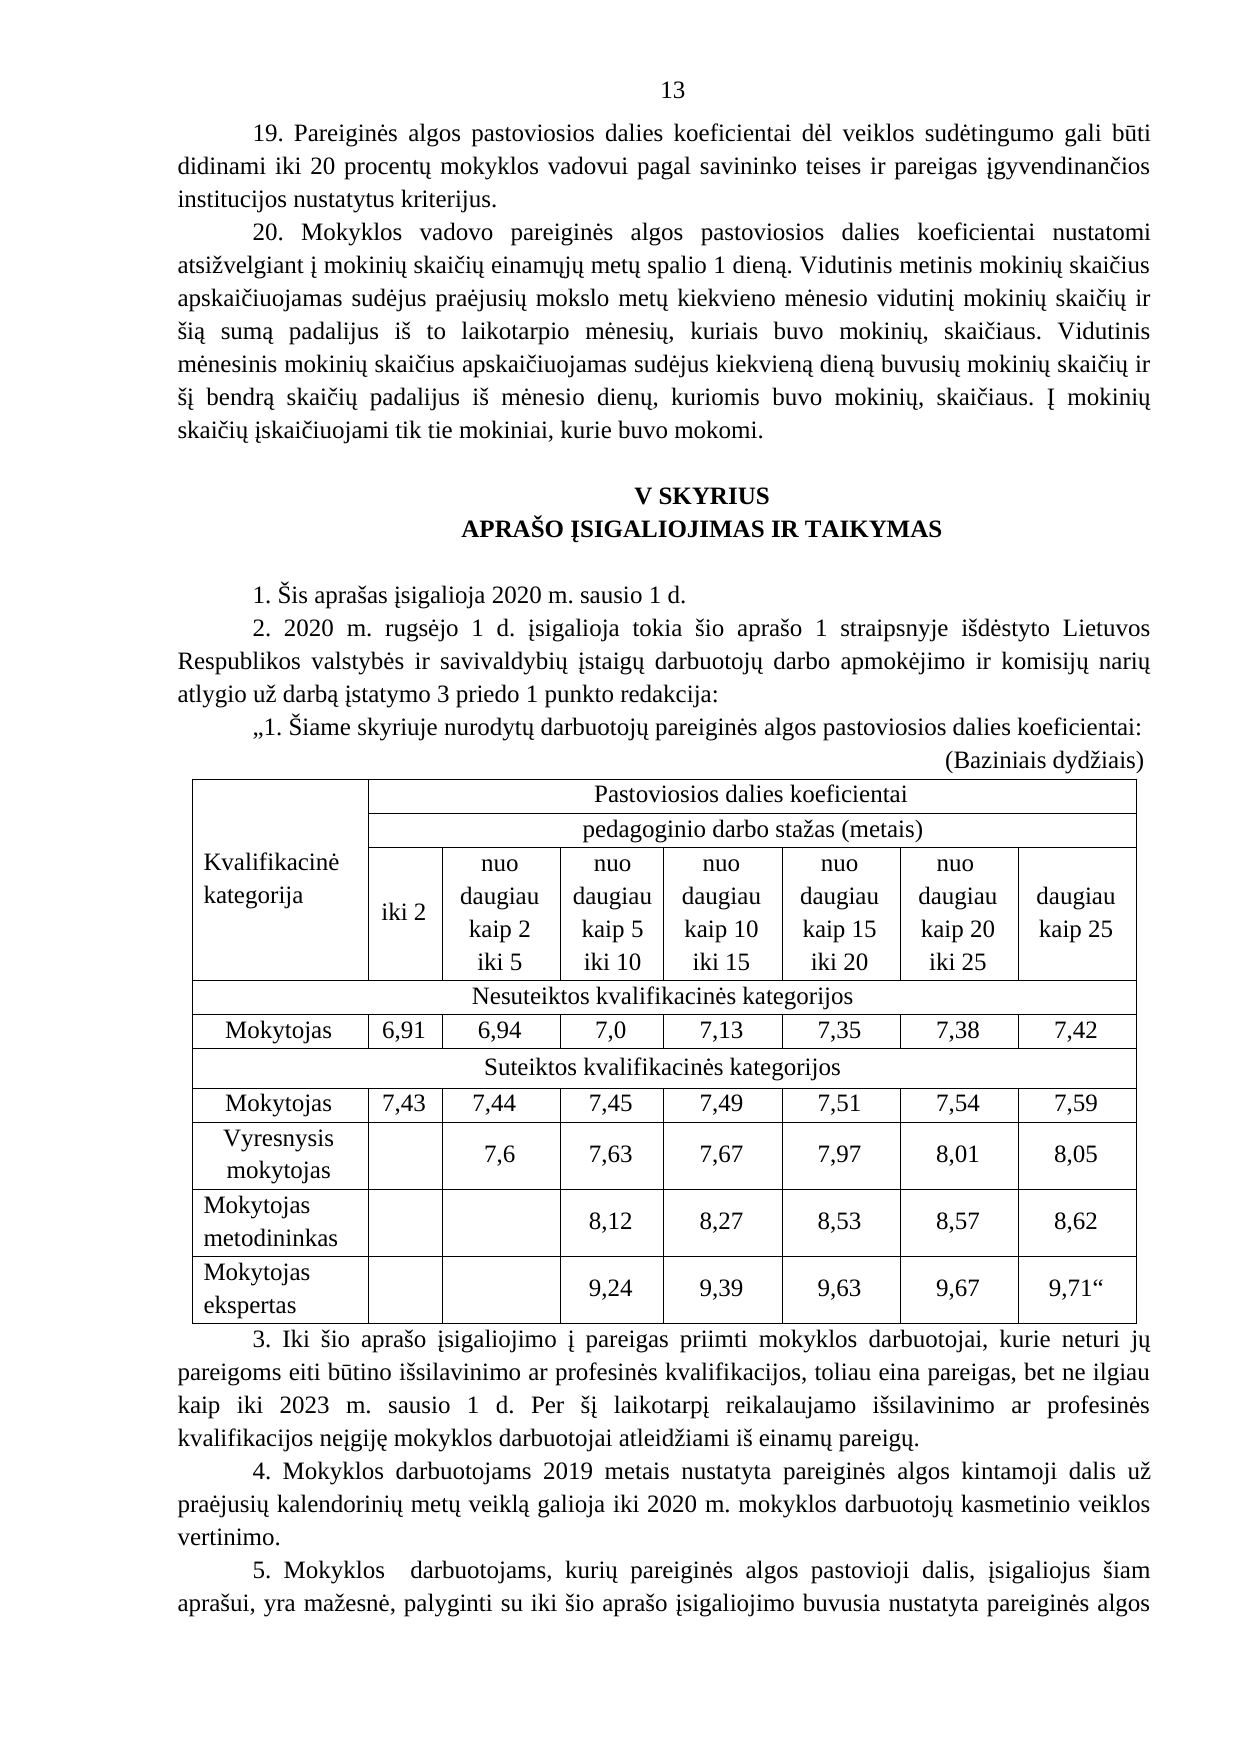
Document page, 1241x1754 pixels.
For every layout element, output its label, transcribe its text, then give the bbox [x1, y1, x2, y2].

table_header Kvalifikacinė kategorija [193, 780, 368, 980]
table_cell 7,38 [901, 1015, 1018, 1048]
table_cell nuo daugiau kaip 15 iki 20 [783, 848, 900, 980]
table_cell nuo daugiau kaip 2 iki 5 [443, 848, 560, 980]
table_cell 7,63 [561, 1123, 663, 1189]
table_cell 7,43 [369, 1089, 442, 1122]
table_cell 9,39 [664, 1257, 782, 1323]
table_cell daugiau kaip 25 [1019, 848, 1136, 980]
table_cell 8,05 [1019, 1123, 1136, 1189]
table_cell iki 2 [369, 848, 442, 980]
table_header Pastoviosios dalies koeficientai [369, 780, 1136, 813]
table_cell [369, 1123, 442, 1189]
text 19. Pareiginės algos pastoviosios dalies koeficientai dėl veiklos sudėtingumo gali būti didinami iki 20 procentų mokyklos vadovui pagal savininko teises ir pareigas įgyvendinančios institucijos nustatytus kriterijus. [177, 118, 1152, 213]
table_cell nuo daugiau kaip 20 iki 25 [901, 848, 1018, 980]
text 2. 2020 m. rugsėjo 1 d. įsigalioja tokia šio aprašo 1 straipsnyje išdėstyto Lietuvos Respublikos valstybės ir savivaldybių įstaigų darbuotojų darbo apmokėjimo ir komisijų narių atlygio už darbą įstatymo 3 priedo 1 punkto redakcija: [177, 613, 1152, 708]
table_cell nuo daugiau kaip 10 iki 15 [664, 848, 782, 980]
table_cell Nesuteiktos kvalifikacinės kategorijos [193, 981, 1136, 1014]
text (Baziniais dydžiais) [177, 746, 1148, 774]
table_cell 7,49 [664, 1089, 782, 1122]
text APRAŠO ĮSIGALIOJIMAS IR TAIKYMAS [177, 514, 1152, 543]
table_cell Mokytojas metodininkas [193, 1190, 368, 1256]
table_cell [443, 1257, 560, 1323]
table_cell [369, 1190, 442, 1256]
table_cell pedagoginio darbo stažas (metais) [369, 814, 1136, 847]
table_cell 7,97 [783, 1123, 900, 1189]
table_cell Mokytojas [193, 1015, 368, 1048]
text 4. Mokyklos darbuotojams 2019 metais nustatyta pareiginės algos kintamoji dalis už praėjusių kalendorinių metų veiklą galioja iki 2020 m. mokyklos darbuotojų kasmetinio veiklos vertinimo. [177, 1456, 1152, 1551]
table_cell [443, 1190, 560, 1256]
table_cell 8,62 [1019, 1190, 1136, 1256]
table_cell 7,0 [561, 1015, 663, 1048]
table_cell 7,42 [1019, 1015, 1136, 1048]
text 3. Iki šio aprašo įsigaliojimo į pareigas priimti mokyklos darbuotojai, kurie neturi jų pareigoms eiti būtino išsilavinimo ar profesinės kvalifikacijos, toliau eina pareigas, bet ne ilgiau kaip iki 2023 m. sausio 1 d. Per šį laikotarpį reikalaujamo išsilavinimo ar profesinės kvalifikacijos neįgiję mokyklos darbuotojai atleidžiami iš einamų pareigų. [177, 1324, 1152, 1452]
table_cell 9,67 [901, 1257, 1018, 1323]
table_cell Mokytojas [193, 1089, 368, 1122]
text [177, 1555, 1152, 1617]
table_cell 7,59 [1019, 1089, 1136, 1122]
table_cell 7,45 [561, 1089, 663, 1122]
text 20. Mokyklos vadovo pareiginės algos pastoviosios dalies koeficientai nustatomi atsižvelgiant į mokinių skaičių einamųjų metų spalio 1 dieną. Vidutinis metinis mokinių skaičius apskaičiuojamas sudėjus praėjusių mokslo metų kiekvieno mėnesio vidutinį mokinių skaičių ir šią sumą padalijus iš to laikotarpio mėnesių, kuriais buvo mokinių, skaičiaus. Vidutinis mėnesinis mokinių skaičius apskaičiuojamas sudėjus kiekvieną dieną buvusių mokinių skaičių ir šį bendrą skaičių padalijus iš mėnesio dienų, kuriomis buvo mokinių, skaičiaus. Į mokinių skaičių įskaičiuojami tik tie mokiniai, kurie buvo mokomi. [177, 217, 1152, 444]
table_cell 8,27 [664, 1190, 782, 1256]
table_cell 7,54 [901, 1089, 1018, 1122]
table_cell Suteiktos kvalifikacinės kategorijos [193, 1049, 1136, 1087]
table_cell 7,44 [443, 1089, 560, 1122]
table_cell 9,71“ [1019, 1257, 1136, 1323]
table_cell 9,24 [561, 1257, 663, 1323]
table_cell 7,6 [443, 1123, 560, 1189]
table_cell Vyresnysis mokytojas [193, 1123, 368, 1189]
table_cell 9,63 [783, 1257, 900, 1323]
table_cell 6,94 [443, 1015, 560, 1048]
table_cell 7,35 [783, 1015, 900, 1048]
table_cell 8,01 [901, 1123, 1018, 1189]
table_cell 8,12 [561, 1190, 663, 1256]
table_cell 6,91 [369, 1015, 442, 1048]
table_cell 7,67 [664, 1123, 782, 1189]
table_cell nuo daugiau kaip 5 iki 10 [561, 848, 663, 980]
table_cell [369, 1257, 442, 1323]
text V SKYRIUS [177, 481, 1152, 510]
table_cell 7,51 [783, 1089, 900, 1122]
table_cell 8,57 [901, 1190, 1018, 1256]
text „1. Šiame skyriuje nurodytų darbuotojų pareiginės algos pastoviosios dalies koeficientai: [177, 712, 1152, 741]
table_cell 8,53 [783, 1190, 900, 1256]
text 1. Šis aprašas įsigalioja 2020 m. sausio 1 d. [177, 580, 1152, 609]
table_cell 7,13 [664, 1015, 782, 1048]
table_cell Mokytojas ekspertas [193, 1257, 368, 1323]
